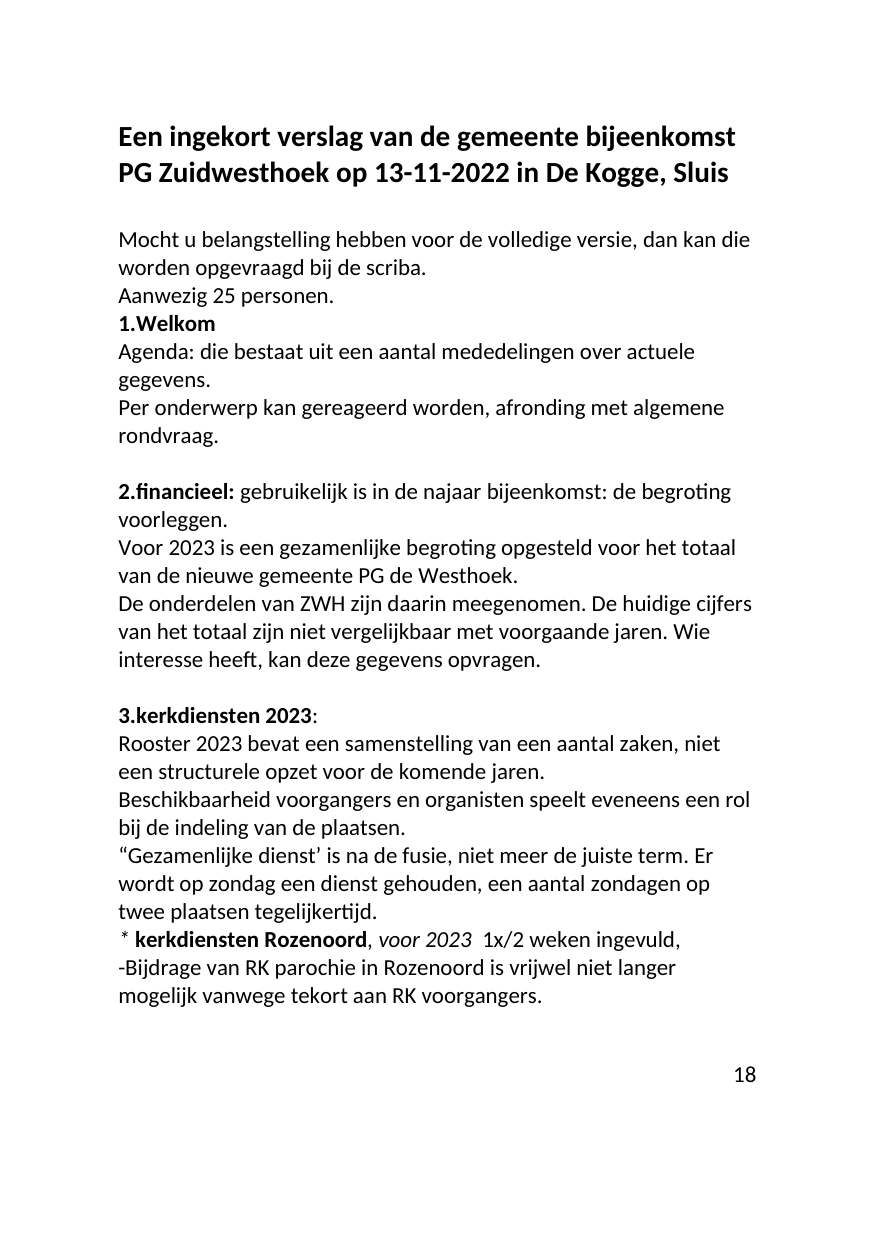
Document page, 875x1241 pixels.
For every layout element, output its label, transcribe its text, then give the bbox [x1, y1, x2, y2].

text Rooster 2023 bevat een samenstelling van een aantal zaken, niet een structurele opzet voor de komende jaren. [118, 729, 756, 785]
text * kerkdiensten Rozenoord, voor 2023 1x/2 weken ingevuld, [118, 926, 756, 953]
text Mocht u belangstelling hebben voor de volledige versie, dan kan die worden opgevraagd bij de scriba. [118, 225, 756, 281]
text Per onderwerp kan gereageerd worden, afronding met algemene rondvraag. [118, 393, 756, 449]
text -Bijdrage van RK parochie in Rozenoord is vrijwel niet langer mogelijk vanwege tekort aan RK voorgangers. [118, 953, 756, 1009]
text 1.Welkom [118, 309, 756, 337]
text 2.financieel: gebruikelijk is in de najaar bijeenkomst: de begroting voorleggen. [118, 477, 756, 533]
text De onderdelen van ZWH zijn daarin meegenomen. De huidige cijfers van het totaal zijn niet vergelijkbaar met voorgaande jaren. Wie interesse heeft, kan deze gegevens opvragen. [118, 589, 756, 673]
text Agenda: die bestaat uit een aantal mededelingen over actuele gegevens. [118, 337, 756, 393]
text “Gezamenlijke dienst’ is na de fusie, niet meer de juiste term. Er wordt op zondag een dienst gehouden, een aantal zondagen op twee plaatsen tegelijkertijd. [118, 841, 756, 926]
text Beschikbaarheid voorgangers en organisten speelt eveneens een rol bij de indeling van de plaatsen. [118, 785, 756, 841]
text Aanwezig 25 personen. [118, 281, 756, 309]
text Een ingekort verslag van de gemeente bijeenkomst PG Zuidwesthoek op 13-11-2022 in De Kogge, Sluis [118, 118, 756, 189]
text Voor 2023 is een gezamenlijke begroting opgesteld voor het totaal van de nieuwe gemeente PG de Westhoek. [118, 533, 756, 589]
text 3.kerkdiensten 2023: [118, 701, 756, 729]
